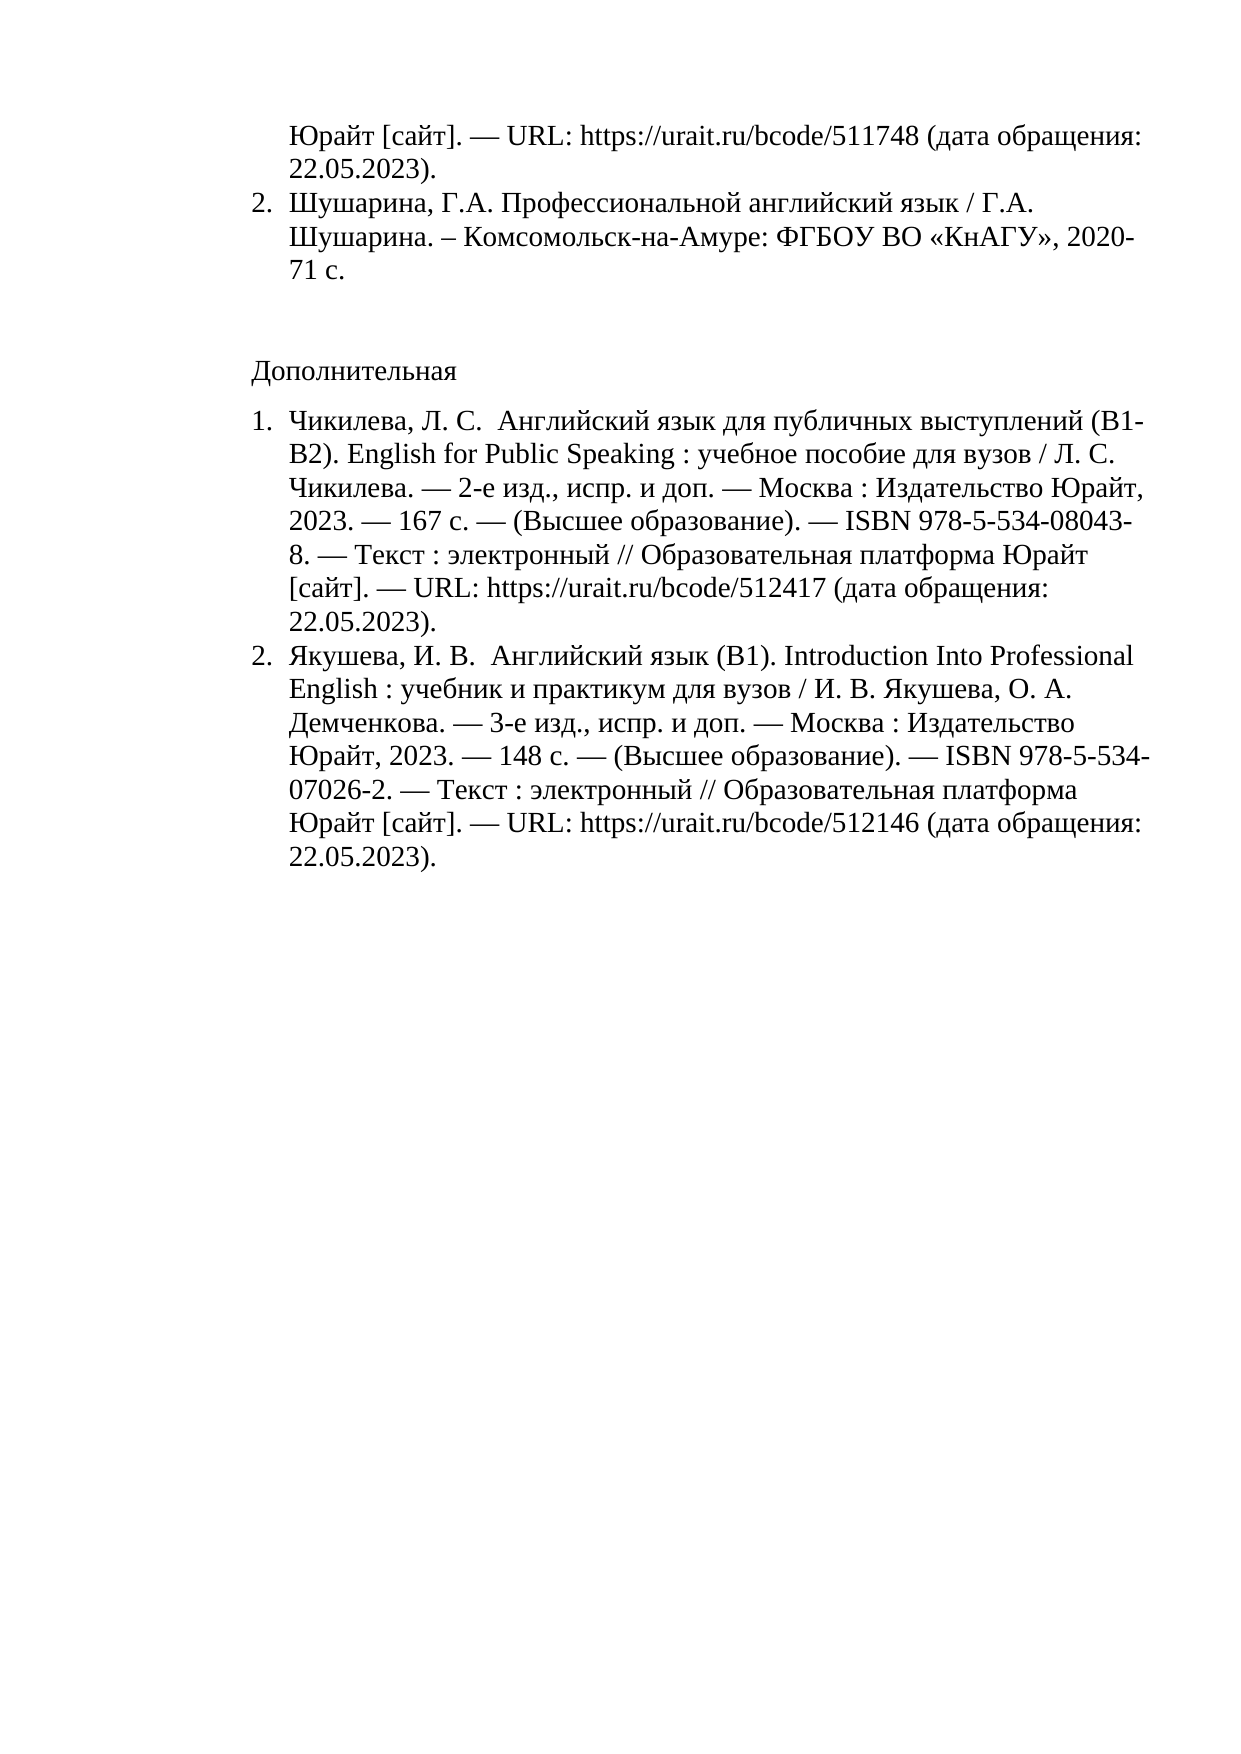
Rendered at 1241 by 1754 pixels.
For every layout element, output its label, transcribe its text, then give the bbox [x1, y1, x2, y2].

list Шушарина, Г.А. Профессиональной английский язык / Г.А. Шушарина. – Комсомольск-на-Амуре: ФГБОУ ВО «КнАГУ», 2020-71 с. [251, 185, 1152, 286]
list Чикилева, Л. С. Английский язык для публичных выступлений (B1-B2). English for Public Speaking : учебное пособие для вузов / Л. С. Чикилева. — 2-е изд., испр. и доп. — Москва : Издательство Юрайт, 2023. — 167 с. — (Высшее образование). — ISBN 978-5-534-08043-8. — Текст : электронный // Образовательная платформа Юрайт [сайт]. — URL: https://urait.ru/bcode/512417 (дата обращения: 22.05.2023). [251, 403, 1152, 638]
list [251, 118, 1152, 185]
text Дополнительная [177, 353, 1152, 386]
list Якушева, И. В. Английский язык (B1). Introduction Into Professional English : учебник и практикум для вузов / И. В. Якушева, О. А. Демченкова. — 3-е изд., испр. и доп. — Москва : Издательство Юрайт, 2023. — 148 с. — (Высшее образование). — ISBN 978-5-534-07026-2. — Текст : электронный // Образовательная платформа Юрайт [сайт]. — URL: https://urait.ru/bcode/512146 (дата обращения: 22.05.2023). [251, 638, 1152, 872]
